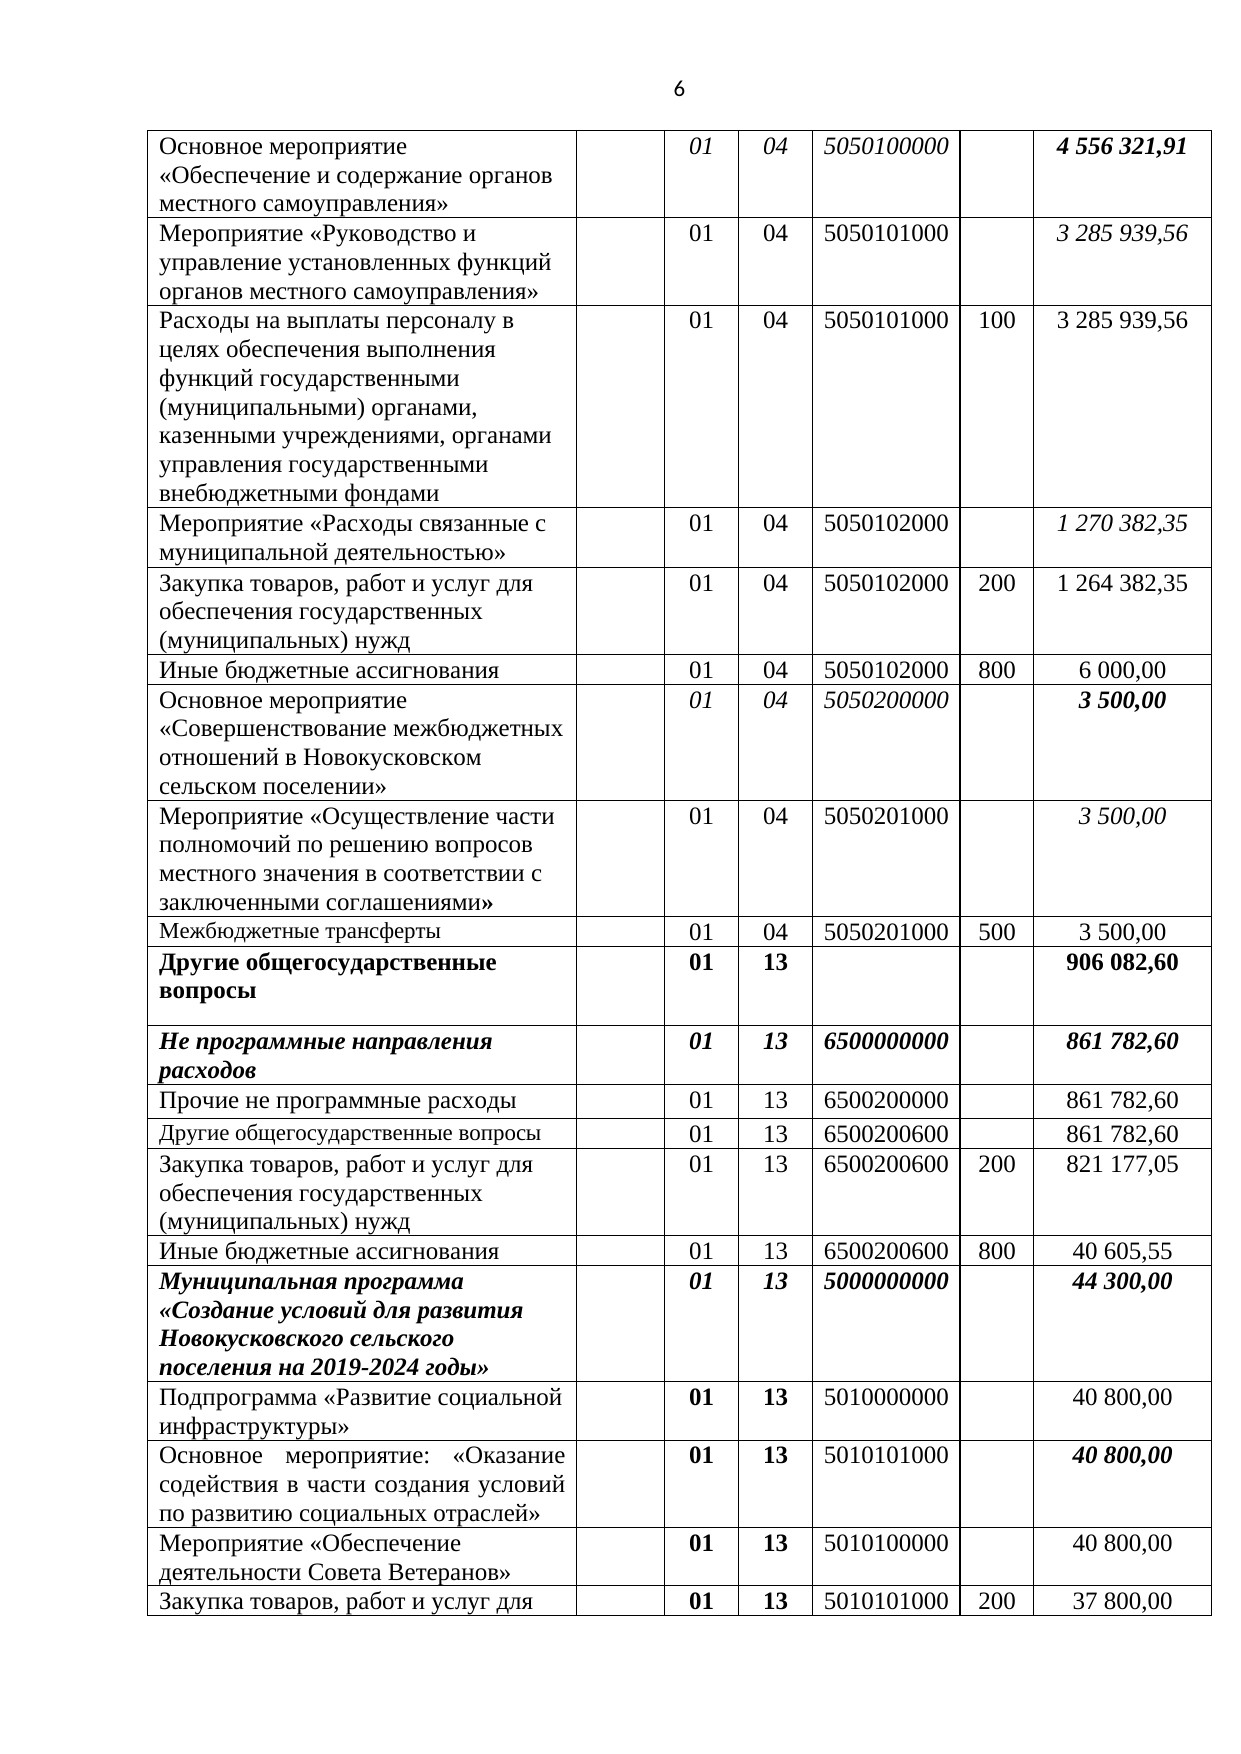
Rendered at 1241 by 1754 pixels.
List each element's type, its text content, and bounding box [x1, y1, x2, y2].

table_cell Мероприятие «Обеспечение деятельности Совета Ветеранов» [148, 1528, 576, 1585]
table_cell 04 [739, 306, 812, 507]
table_cell 13 [739, 1119, 812, 1148]
table_cell 01 [665, 947, 738, 1025]
table_cell [961, 1085, 1033, 1118]
table_cell [961, 685, 1033, 800]
table_cell 5010101000 [813, 1586, 959, 1615]
table_cell 5050102000 [813, 655, 959, 684]
table_cell 37 800,00 [1034, 1586, 1211, 1615]
table_cell 200 [961, 568, 1033, 654]
table_cell 40 605,55 [1034, 1236, 1211, 1265]
table_cell [961, 1382, 1033, 1439]
table_cell 6500200600 [813, 1119, 959, 1148]
table_cell Основное мероприятие: «Оказание содействия в части создания условий по развитию социальных отраслей» [148, 1441, 576, 1527]
table_cell 200 [961, 1586, 1033, 1615]
table_cell [577, 655, 664, 684]
table_cell 44 300,00 [1034, 1266, 1211, 1381]
table_cell 40 800,00 [1034, 1382, 1211, 1439]
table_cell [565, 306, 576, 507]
table_cell 6500000000 [813, 1026, 959, 1084]
table_cell 100 [961, 306, 1033, 507]
table_cell 13 [739, 947, 812, 1025]
table_cell 04 [739, 568, 812, 654]
table_cell 3 500,00 [1034, 801, 1211, 916]
table_cell 13 [739, 1441, 812, 1527]
table_cell Другие общегосударственные вопросы [148, 947, 576, 1025]
table_cell 04 [739, 508, 812, 567]
table_cell 5050102000 [813, 508, 959, 567]
table_cell 5050101000 [813, 306, 959, 507]
table_cell 40 800,00 [1034, 1441, 1211, 1527]
table_cell Основное мероприятие «Совершенствование межбюджетных отношений в Новокусковском сельском поселении» [148, 685, 576, 800]
table_cell Закупка товаров, работ и услуг для обеспечения государственных (муниципальных) нужд [148, 1149, 576, 1235]
table_cell 1 264 382,35 [1034, 568, 1211, 654]
table_cell [577, 218, 664, 304]
table_cell [961, 1441, 1033, 1527]
table_cell 01 [665, 1119, 738, 1148]
table_cell 5010000000 [813, 1382, 959, 1439]
table_cell [577, 1266, 664, 1381]
table_cell 5050201000 [813, 801, 959, 916]
table_cell 13 [739, 1236, 812, 1265]
table_cell 906 082,60 [1034, 947, 1211, 1025]
table_cell 861 782,60 [1034, 1026, 1211, 1084]
table_cell [577, 1382, 664, 1439]
table_cell [961, 1026, 1033, 1084]
table_cell 3 500,00 [1034, 917, 1211, 946]
table_cell 5050201000 [813, 917, 959, 946]
table_cell 1 270 382,35 [1034, 508, 1211, 567]
table_cell Мероприятие «Руководство и управление установленных функций органов местного самоуправления» [148, 218, 576, 304]
table_cell Основное мероприятие «Обеспечение и содержание органов местного самоуправления» [148, 131, 576, 217]
table_cell 01 [665, 568, 738, 654]
table_cell 5050200000 [813, 685, 959, 800]
table_cell 04 [739, 801, 812, 916]
table_cell 3 285 939,56 [1034, 218, 1211, 304]
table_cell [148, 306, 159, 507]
table_cell 01 [665, 1266, 738, 1381]
table_cell [577, 306, 664, 507]
table_cell Межбюджетные трансферты [148, 917, 576, 946]
table_cell [577, 1586, 664, 1615]
table_cell [577, 1236, 664, 1265]
table_cell Мероприятие «Расходы связанные с муниципальной деятельностью» [148, 508, 576, 567]
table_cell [148, 1586, 576, 1615]
table_cell 40 800,00 [1034, 1528, 1211, 1585]
table_cell [961, 1528, 1033, 1585]
table_cell 13 [739, 1586, 812, 1615]
table_cell [961, 947, 1033, 1025]
table_cell 4 556 321,91 [1034, 131, 1211, 217]
table_cell [577, 1441, 664, 1527]
table_cell [577, 801, 664, 916]
table_cell Иные бюджетные ассигнования [148, 1236, 576, 1265]
table_cell 13 [739, 1382, 812, 1439]
table_cell 01 [665, 1236, 738, 1265]
table_cell 3 500,00 [1034, 685, 1211, 800]
table_cell 800 [961, 655, 1033, 684]
table_cell 01 [665, 1528, 738, 1585]
table_cell [577, 508, 664, 567]
table_cell Другие общегосударственные вопросы [148, 1119, 576, 1148]
table_cell 13 [739, 1085, 812, 1118]
table_cell 01 [665, 306, 738, 507]
table_cell 861 782,60 [1034, 1119, 1211, 1148]
table_cell [961, 1266, 1033, 1381]
table_cell 01 [665, 1026, 738, 1084]
table_cell 6500200600 [813, 1149, 959, 1235]
table_cell 13 [739, 1026, 812, 1084]
table_cell [577, 568, 664, 654]
table_cell 01 [665, 131, 738, 217]
table_cell 6500200000 [813, 1085, 959, 1118]
table_cell 04 [739, 131, 812, 217]
table_cell Не программные направления расходов [148, 1026, 576, 1084]
table_cell Закупка товаров, работ и услуг для обеспечения государственных (муниципальных) нужд [148, 568, 576, 654]
table_cell 04 [739, 917, 812, 946]
table_cell [577, 1149, 664, 1235]
table_cell [961, 801, 1033, 916]
table_cell 500 [961, 917, 1033, 946]
table_cell 3 285 939,56 [1034, 306, 1211, 507]
table_cell [577, 1026, 664, 1084]
table_cell 861 782,60 [1034, 1085, 1211, 1118]
table_cell 01 [665, 508, 738, 567]
table_cell 01 [665, 1085, 738, 1118]
table_cell 01 [665, 218, 738, 304]
table_cell 200 [961, 1149, 1033, 1235]
table_cell [961, 1119, 1033, 1148]
table_cell [961, 131, 1033, 217]
table_cell 5050100000 [813, 131, 959, 217]
table_cell 04 [739, 685, 812, 800]
table_cell 5050102000 [813, 568, 959, 654]
table_cell [577, 1085, 664, 1118]
table_cell [577, 685, 664, 800]
table_cell 04 [739, 655, 812, 684]
table_cell 5050101000 [813, 218, 959, 304]
table_cell 5000000000 [813, 1266, 959, 1381]
table_cell 04 [739, 218, 812, 304]
table_cell [577, 131, 664, 217]
table_cell 01 [665, 801, 738, 916]
table_cell [577, 1528, 664, 1585]
table_cell 800 [961, 1236, 1033, 1265]
table_cell [961, 218, 1033, 304]
table_cell 6500200600 [813, 1236, 959, 1265]
table_cell [577, 917, 664, 946]
table_cell 01 [665, 917, 738, 946]
table_cell 01 [665, 655, 738, 684]
table_cell Иные бюджетные ассигнования [148, 655, 576, 684]
table_cell 01 [665, 1382, 738, 1439]
table_cell Мероприятие «Осуществление части полномочий по решению вопросов местного значения в соответствии с заключенными соглашениями» [148, 801, 576, 916]
table_cell 821 177,05 [1034, 1149, 1211, 1235]
table_cell 5010101000 [813, 1441, 959, 1527]
table_cell 13 [739, 1266, 812, 1381]
table_cell 6 000,00 [1034, 655, 1211, 684]
table_cell 01 [665, 1441, 738, 1527]
table_cell 5010100000 [813, 1528, 959, 1585]
table_cell [577, 947, 664, 1025]
table_cell [961, 508, 1033, 567]
table_cell 01 [665, 1149, 738, 1235]
table_cell Муниципальная программа «Создание условий для развития Новокусковского сельского поселения на 2019-2024 годы» [148, 1266, 576, 1381]
table_cell 01 [665, 685, 738, 800]
table_cell [813, 947, 959, 1025]
table_cell 01 [665, 1586, 738, 1615]
table_cell 13 [739, 1149, 812, 1235]
table_cell 13 [739, 1528, 812, 1585]
table_cell Подпрограмма «Развитие социальной инфраструктуры» [148, 1382, 576, 1439]
table_cell [577, 1119, 664, 1148]
table_cell Прочие не программные расходы [148, 1085, 576, 1118]
